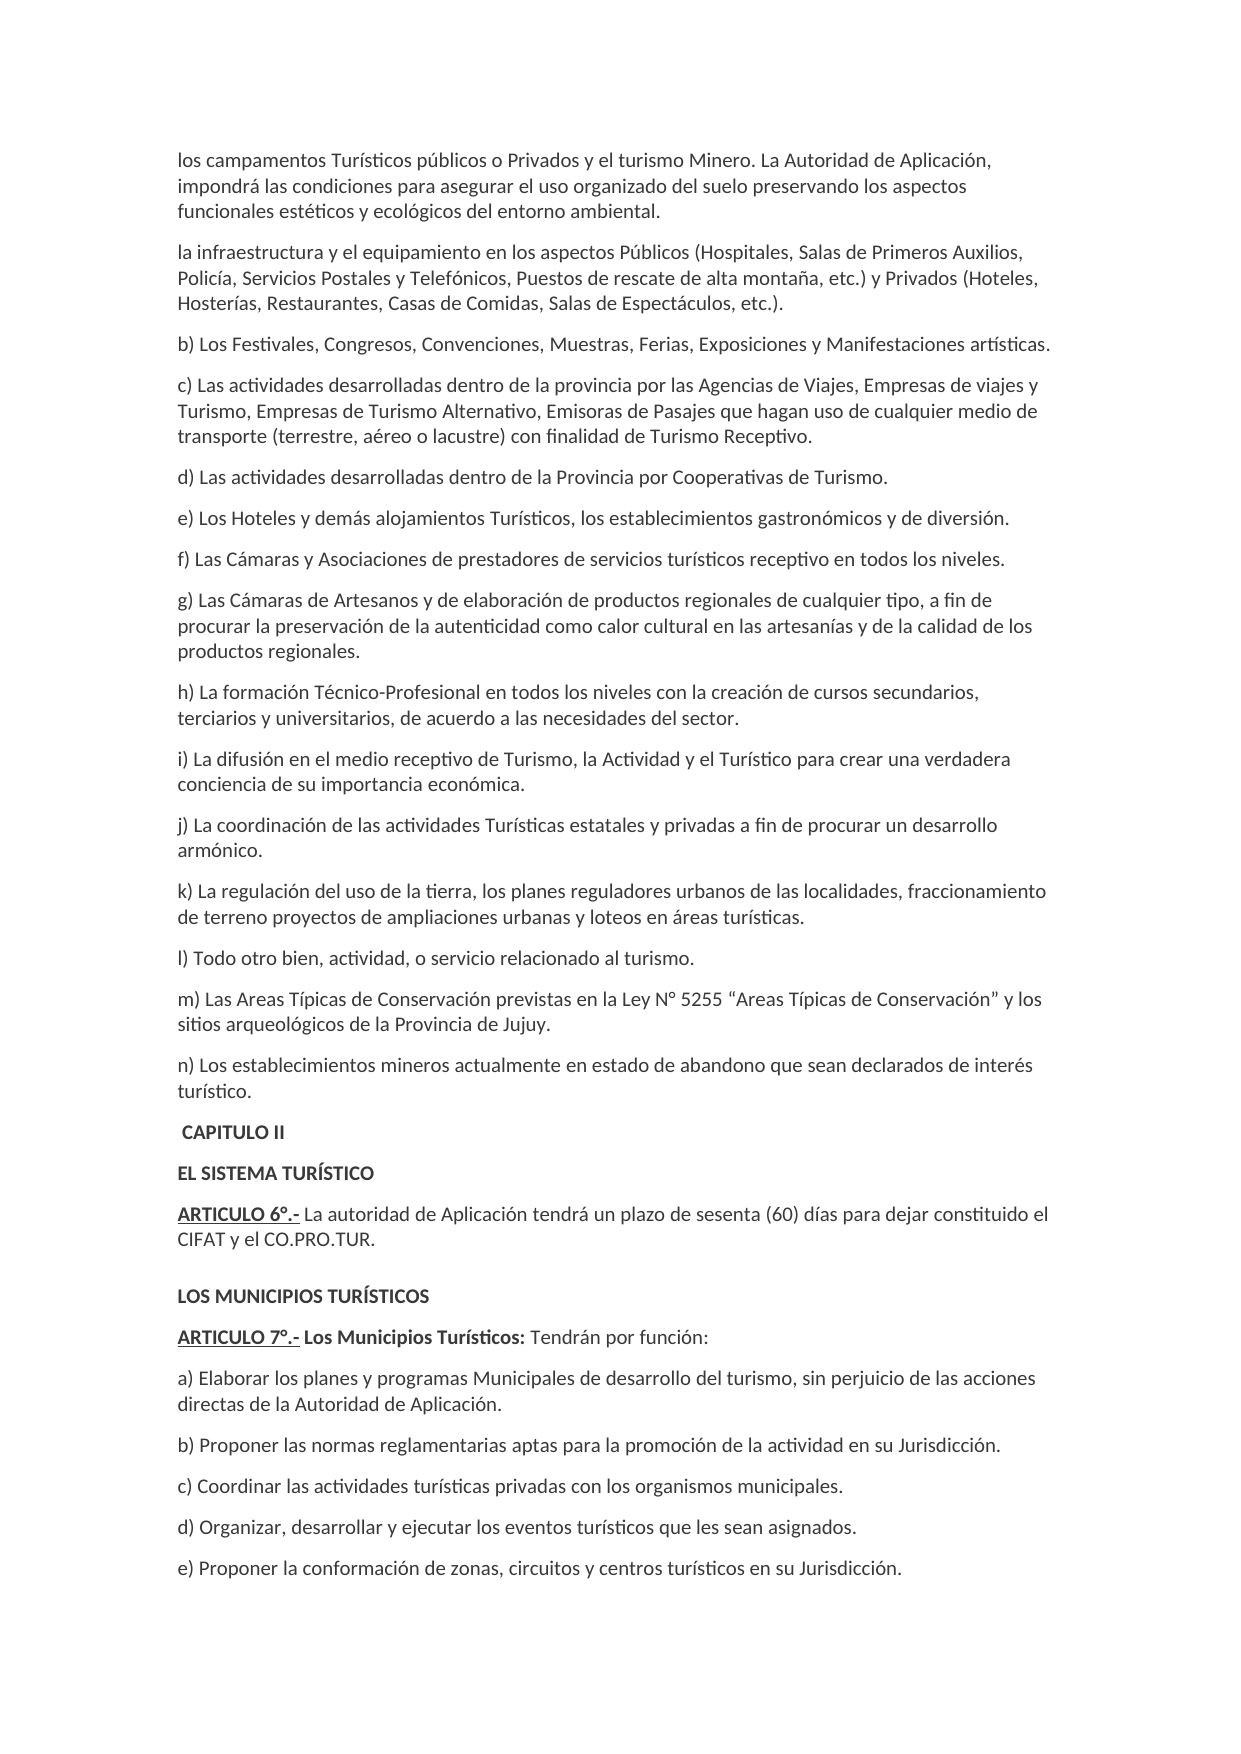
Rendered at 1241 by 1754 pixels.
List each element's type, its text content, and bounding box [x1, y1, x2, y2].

text n) Los establecimientos mineros actualmente en estado de abandono que sean declarados de interés turístico. [177, 1053, 1063, 1103]
text k) La regulación del uso de la tierra, los planes reguladores urbanos de las localidades, fraccionamiento de terreno proyectos de ampliaciones urbanas y loteos en áreas turísticas. [177, 879, 1063, 929]
text b) Proponer las normas reglamentarias aptas para la promoción de la actividad en su Jurisdicción. [177, 1432, 1063, 1457]
text h) La formación Técnico-Profesional en todos los niveles con la creación de cursos secundarios, terciarios y universitarios, de acuerdo a las necesidades del sector. [177, 679, 1063, 730]
text EL SISTEMA TURÍSTICO [177, 1160, 1063, 1186]
text f) Las Cámaras y Asociaciones de prestadores de servicios turísticos receptivo en todos los niveles. [177, 546, 1063, 572]
text d) Las actividades desarrolladas dentro de la Provincia por Cooperativas de Turismo. [177, 464, 1063, 490]
text LOS MUNICIPIOS TURÍSTICOS [177, 1283, 1063, 1309]
text e) Proponer la conformación de zonas, circuitos y centros turísticos en su Jurisdicción. [177, 1555, 1063, 1580]
text CAPITULO II [177, 1119, 1063, 1144]
text la infraestructura y el equipamiento en los aspectos Públicos (Hospitales, Salas de Primeros Auxilios, Policía, Servicios Postales y Telefónicos, Puestos de rescate de alta montaña, etc.) y Privados (Hoteles, Hosterías, Restaurantes, Casas de Comidas, Salas de Espectáculos, etc.). [177, 239, 1063, 316]
text ARTICULO 7°.- Los Municipios Turísticos: Tendrán por función: [177, 1324, 1063, 1350]
text g) Las Cámaras de Artesanos y de elaboración de productos regionales de cualquier tipo, a fin de procurar la preservación de la autenticidad como calor cultural en las artesanías y de la calidad de los productos regionales. [177, 587, 1063, 664]
text c) Coordinar las actividades turísticas privadas con los organismos municipales. [177, 1473, 1063, 1498]
text ARTICULO 6°.- La autoridad de Aplicación tendrá un plazo de sesenta (60) días para dejar constituido el CIFAT y el CO.PRO.TUR. [177, 1201, 1063, 1252]
text m) Las Areas Típicas de Conservación previstas en la Ley N° 5255 “Areas Típicas de Conservación” y los sitios arqueológicos de la Provincia de Jujuy. [177, 986, 1063, 1037]
text los campamentos Turísticos públicos o Privados y el turismo Minero. La Autoridad de Aplicación, impondrá las condiciones para asegurar el uso organizado del suelo preservando los aspectos funcionales estéticos y ecológicos del entorno ambiental. [177, 148, 1063, 224]
text j) La coordinación de las actividades Turísticas estatales y privadas a fin de procurar un desarrollo armónico. [177, 812, 1063, 863]
text c) Las actividades desarrolladas dentro de la provincia por las Agencias de Viajes, Empresas de viajes y Turismo, Empresas de Turismo Alternativo, Emisoras de Pasajes que hagan uso de cualquier medio de transporte (terrestre, aéreo o lacustre) con finalidad de Turismo Receptivo. [177, 372, 1063, 449]
text e) Los Hoteles y demás alojamientos Turísticos, los establecimientos gastronómicos y de diversión. [177, 505, 1063, 531]
text b) Los Festivales, Congresos, Convenciones, Muestras, Ferias, Exposiciones y Manifestaciones artísticas. [177, 331, 1063, 357]
text a) Elaborar los planes y programas Municipales de desarrollo del turismo, sin perjuicio de las acciones directas de la Autoridad de Aplicación. [177, 1365, 1063, 1416]
text i) La difusión en el medio receptivo de Turismo, la Actividad y el Turístico para crear una verdadera conciencia de su importancia económica. [177, 746, 1063, 797]
text d) Organizar, desarrollar y ejecutar los eventos turísticos que les sean asignados. [177, 1514, 1063, 1539]
text l) Todo otro bien, actividad, o servicio relacionado al turismo. [177, 945, 1063, 971]
